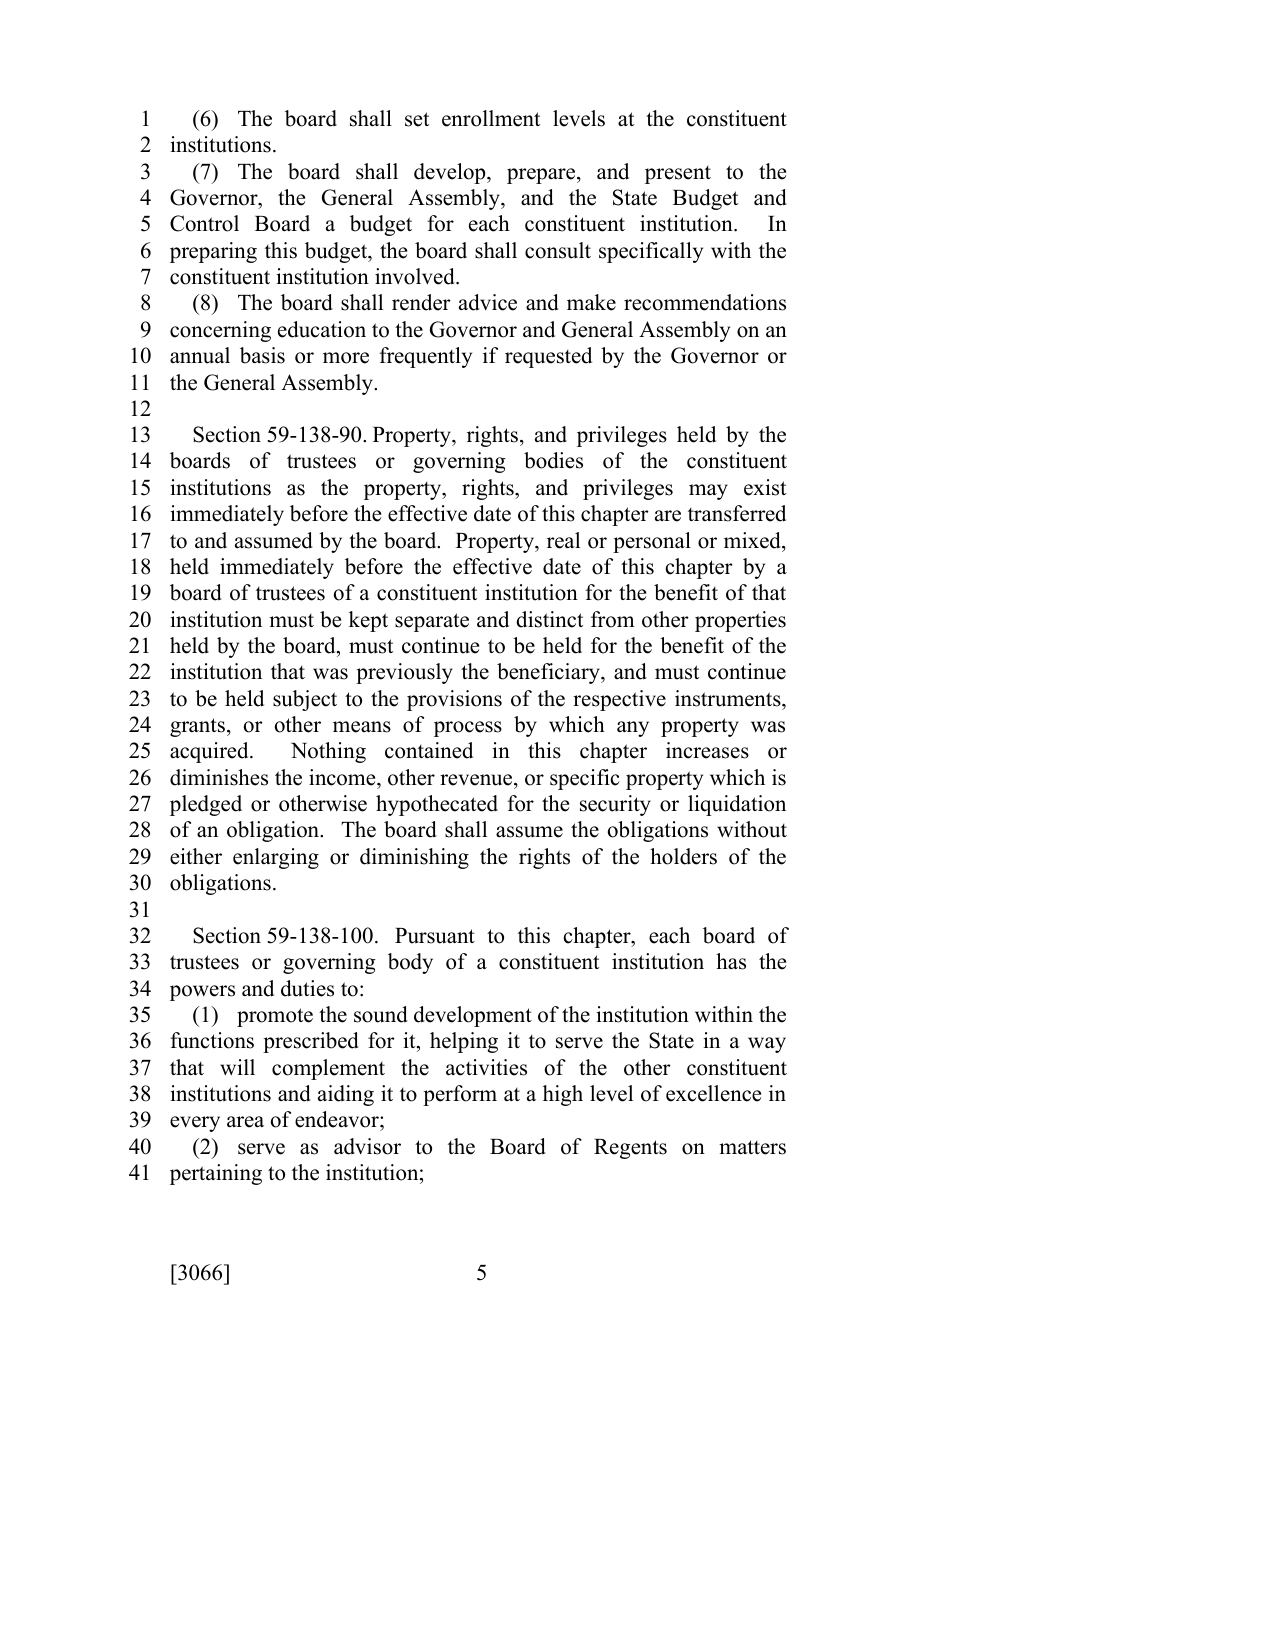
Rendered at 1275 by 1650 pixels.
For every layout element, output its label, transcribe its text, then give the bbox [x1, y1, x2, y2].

text (2) serve as advisor to the Board of Regents on matters pertaining to the institution; [169, 1133, 787, 1186]
text Section 59-138-90. Property, rights, and privileges held by the boards of trustees or governing bodies of the constituent institutions as the property, rights, and privileges may exist immediately before the effective date of this chapter are transferred to and assumed by the board. Property, real or personal or mixed, held immediately before the effective date of this chapter by a board of trustees of a constituent institution for the benefit of that institution must be kept separate and distinct from other properties held by the board, must continue to be held for the benefit of the institution that was previously the beneficiary, and must continue to be held subject to the provisions of the respective instruments, grants, or other means of process by which any property was acquired. Nothing contained in this chapter increases or diminishes the income, other revenue, or specific property which is pledged or otherwise hypothecated for the security or liquidation of an obligation. The board shall assume the obligations without either enlarging or diminishing the rights of the holders of the obligations. [169, 421, 787, 896]
text (6) The board shall set enrollment levels at the constituent institutions. [169, 105, 787, 158]
text Section 59-138-100. Pursuant to this chapter, each board of trustees or governing body of a constituent institution has the powers and duties to: [169, 922, 787, 1001]
text (1) promote the sound development of the institution within the functions prescribed for it, helping it to serve the State in a way that will complement the activities of the other constituent institutions and aiding it to perform at a high level of excellence in every area of endeavor; [169, 1001, 787, 1133]
text (8) The board shall render advice and make recommendations concerning education to the Governor and General Assembly on an annual basis or more frequently if requested by the Governor or the General Assembly. [169, 289, 787, 395]
text (7) The board shall develop, prepare, and present to the Governor, the General Assembly, and the State Budget and Control Board a budget for each constituent institution. In preparing this budget, the board shall consult specifically with the constituent institution involved. [169, 158, 787, 289]
